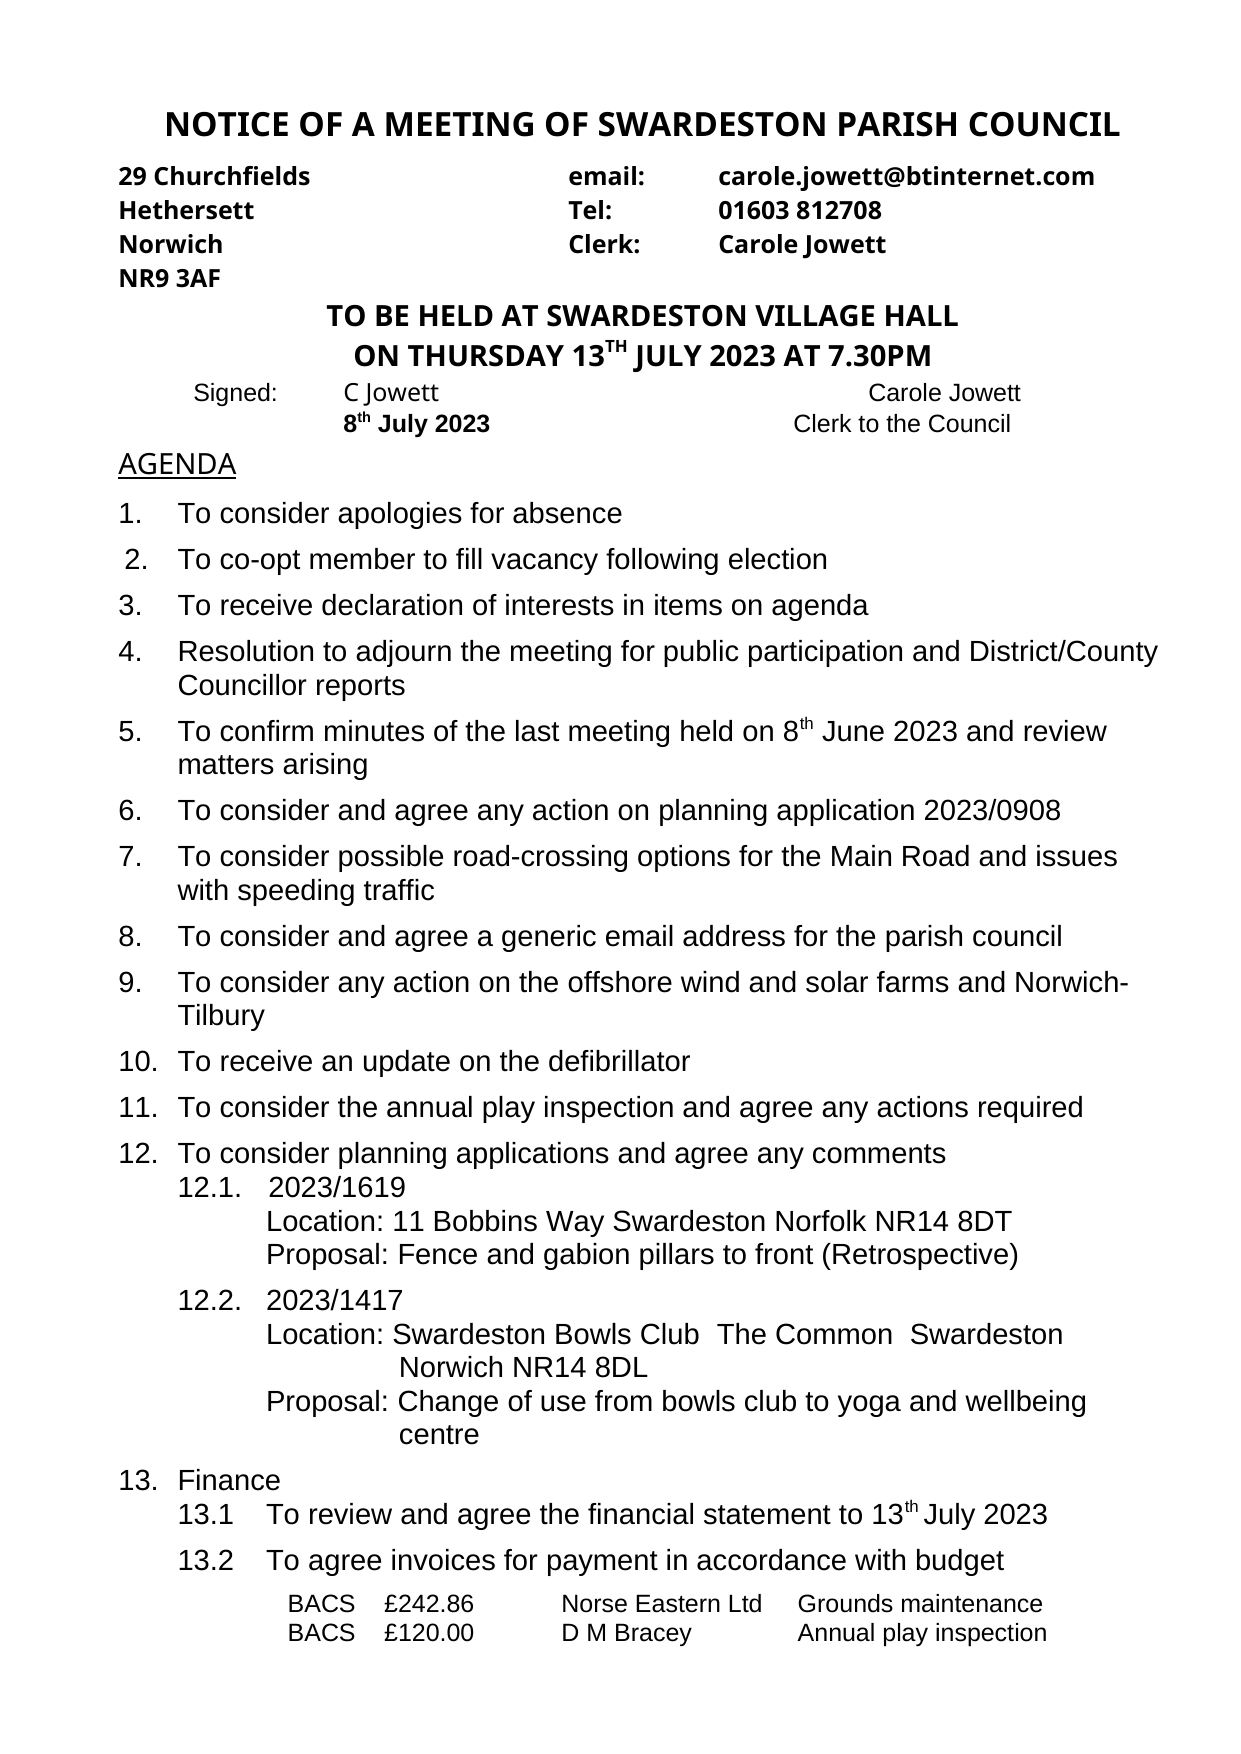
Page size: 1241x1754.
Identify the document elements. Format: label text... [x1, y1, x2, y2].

text BACS £242.86 Norse Eastern Ltd Grounds maintenance [266, 1589, 1167, 1618]
list To consider the annual play inspection and agree any actions required [118, 1090, 1138, 1124]
list To co-opt member to fill vacancy following election [124, 542, 1167, 575]
text TO BE HELD AT SWARDESTON VILLAGE HALL [118, 295, 1167, 335]
text Hethersett Tel: 01603 812708 [118, 193, 1167, 227]
text NR9 3AF [118, 261, 1167, 295]
list 2023/1619 [177, 1170, 1138, 1203]
list To consider possible road-crossing options for the Main Road and issues with speeding traffic [118, 839, 1167, 906]
text Location: 11 Bobbins Way Swardeston Norfolk NR14 8DT [266, 1203, 1138, 1237]
list To consider and agree any action on planning application 2023/0908 [118, 793, 1138, 827]
list Finance [118, 1463, 1138, 1497]
list To receive declaration of interests in items on agenda [118, 588, 1167, 621]
text 8th July 2023 Clerk to the Council [268, 409, 1167, 437]
list To consider any action on the offshore wind and solar farms and Norwich-Tilbury [118, 965, 1138, 1032]
text 13.1 To review and agree the financial statement to 13th July 2023 [156, 1497, 1167, 1530]
list To consider and agree a generic email address for the parish council [118, 919, 1167, 952]
list Proposal: Fence and gabion pillars to front (Retrospective) [266, 1237, 1167, 1271]
text Proposal: Change of use from bowls club to yoga and wellbeing centre [266, 1384, 1167, 1451]
list To consider apologies for absence [118, 496, 1167, 529]
list To confirm minutes of the last meeting held on 8th June 2023 and review matters arising [118, 713, 1167, 781]
text ON THURSDAY 13TH JULY 2023 AT 7.30PM [118, 335, 1167, 374]
text BACS £120.00 D M Bracey Annual play inspection [266, 1618, 1167, 1646]
list Location: Swardeston Bowls Club The Common Swardeston Norwich NR14 8DL [266, 1317, 1167, 1384]
list Signed: C Jowett Carole Jowett [193, 374, 1167, 409]
list To receive an update on the defibrillator [118, 1044, 1138, 1078]
text Norwich Clerk: Carole Jowett [118, 227, 1167, 261]
list 2023/1417 [177, 1283, 1138, 1317]
list Resolution to adjourn the meeting for public participation and District/County Councillor reports [118, 634, 1167, 701]
text 29 Churchfields email: carole.jowett@btinternet.com [118, 159, 1167, 193]
list To consider planning applications and agree any comments [118, 1136, 1138, 1170]
text NOTICE OF A MEETING OF SWARDESTON PARISH COUNCIL [118, 101, 1167, 146]
text AGENDA [118, 444, 1167, 483]
text 13.2 To agree invoices for payment in accordance with budget [156, 1543, 1167, 1576]
